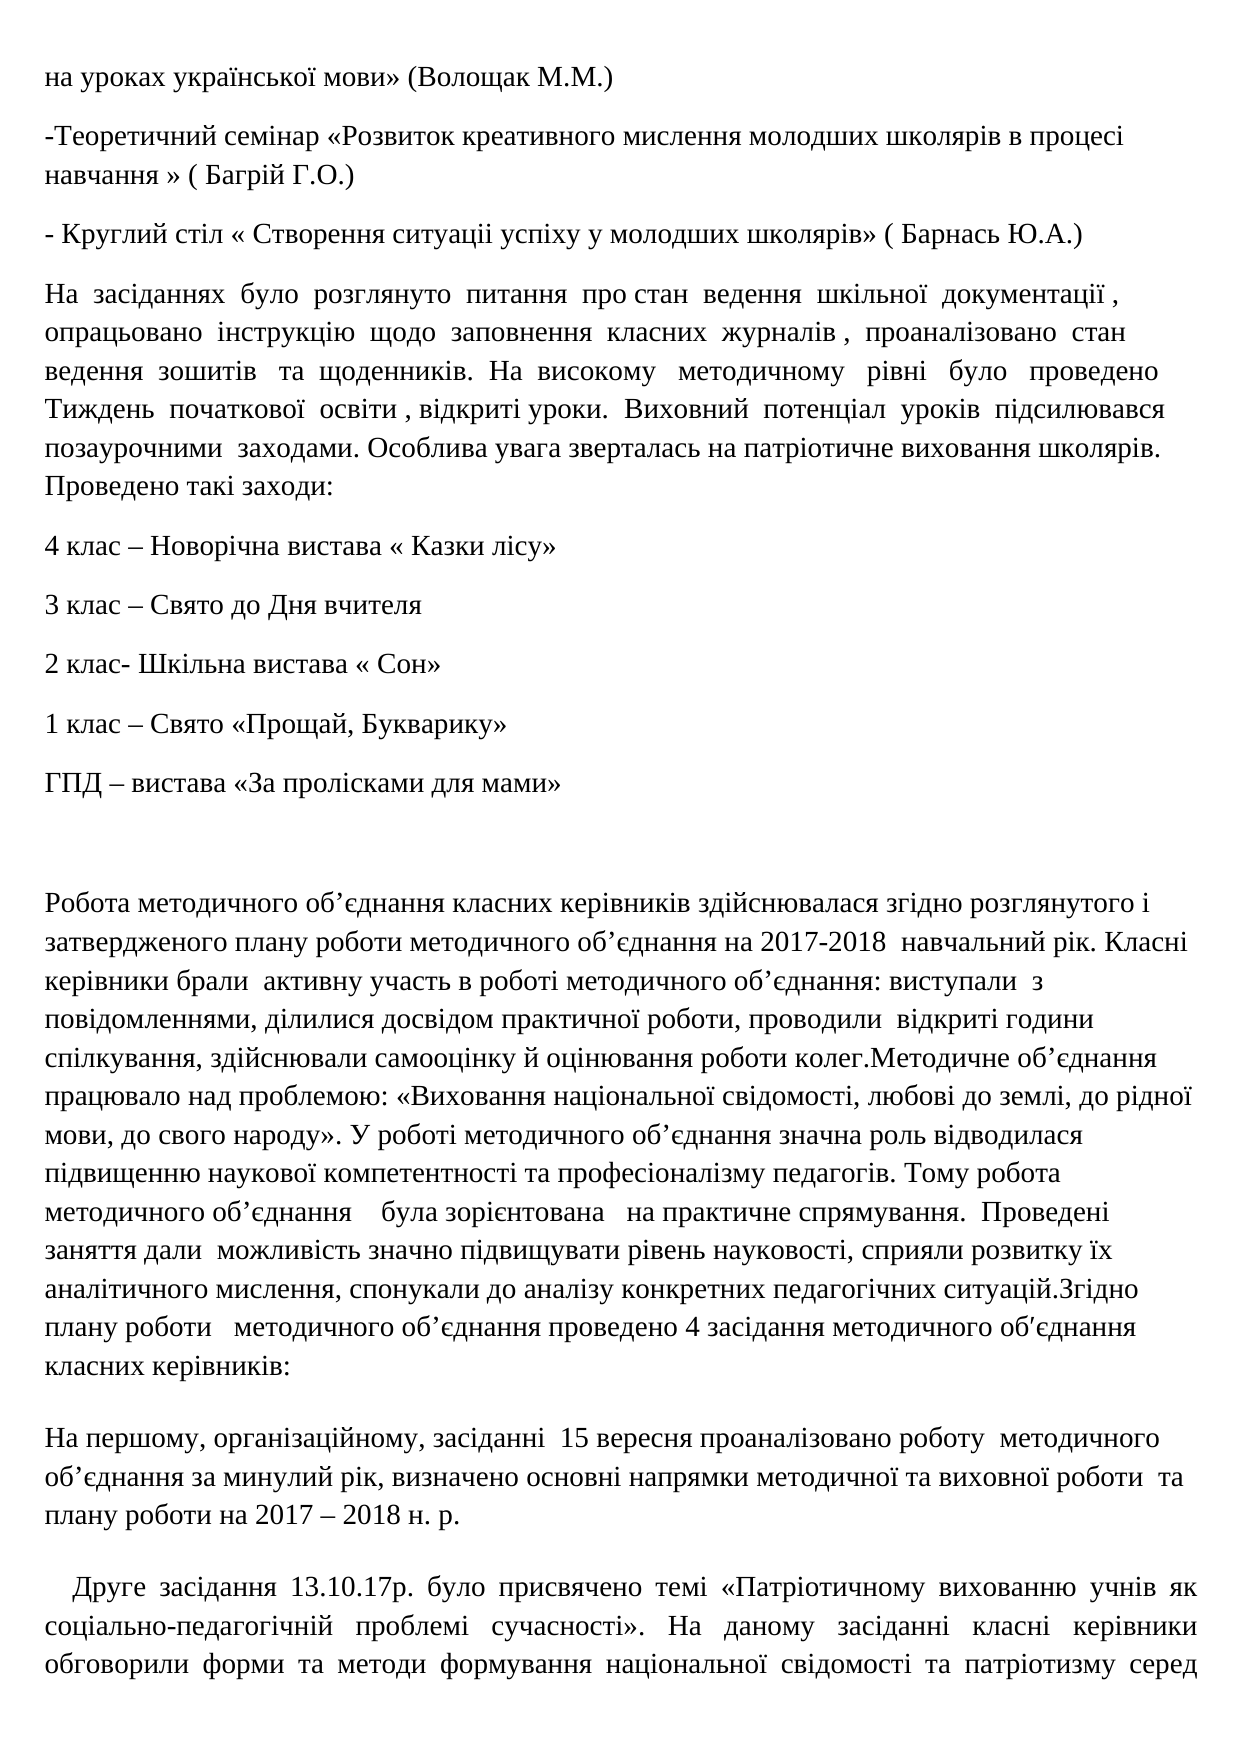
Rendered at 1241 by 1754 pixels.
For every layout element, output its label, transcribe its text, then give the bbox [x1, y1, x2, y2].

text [44, 1569, 1199, 1680]
text ГПД – вистава «За пролісками для мами» [44, 765, 1199, 799]
text 2 клас- Шкільна вистава « Сон» [44, 647, 1199, 680]
text На першому, організаційному, засіданні 15 вересня проаналізовано роботу методичного об’єднання за минулий рік, визначено основні напрямки методичної та виховної роботи та плану роботи на 2017 – 2018 н. р. [44, 1420, 1199, 1531]
text Робота методичного об’єднання класних керівників здійснювалася згідно розглянутого і затвердженого плану роботи методичного об’єднання на 2017-2018 навчальний рік. Класні керівники брали активну участь в роботі методичного об’єднання: виступали з повідомленнями, ділилися досвідом практичної роботи, проводили відкриті години спілкування, здійснювали самооцінку й оцінювання роботи колег.Методичне об’єднання працювало над проблемою: «Виховання національної свідомості, любові до землі, до рідної мови, до свого народу». У роботі методичного об’єднання значна роль відводилася підвищенню наукової компетентності та професіоналізму педагогів. Тому робота методичного об’єднання була зорієнтована на практичне спрямування. Проведені заняття дали можливість значно підвищувати рівень науковості, сприяли розвитку їх аналітичного мислення, спонукали до аналізу конкретних педагогічних ситуацій.Згідно плану роботи методичного об’єднання проведено 4 засідання методичного об′єднання класних керівників: [44, 886, 1199, 1382]
text 1 клас – Свято «Прощай, Букварику» [44, 706, 1199, 739]
text На засіданнях було розглянуто питання про стан ведення шкільної документації , опрацьовано інструкцію щодо заповнення класних журналів , проаналізовано стан ведення зошитів та щоденників. На високому методичному рівні було проведено Тиждень початкової освіти , відкриті уроки. Виховний потенціал уроків підсилювався позаурочними заходами. Особлива увага зверталась на патріотичне виховання школярів. Проведено такі заходи: [44, 276, 1199, 502]
text 4 клас – Новорічна вистава « Казки лісу» [44, 528, 1199, 561]
text на уроках української мови» (Волощак М.М.) [44, 59, 1199, 93]
text - Круглий стіл « Створення ситуаціі успіху у молодших школярів» ( Барнась Ю.А.) [44, 216, 1199, 250]
text -Теоретичний семінар «Розвиток креативного мислення молодших школярів в процесі навчання » ( Багрій Г.О.) [44, 118, 1199, 191]
text 3 клас – Свято до Дня вчителя [44, 587, 1199, 621]
